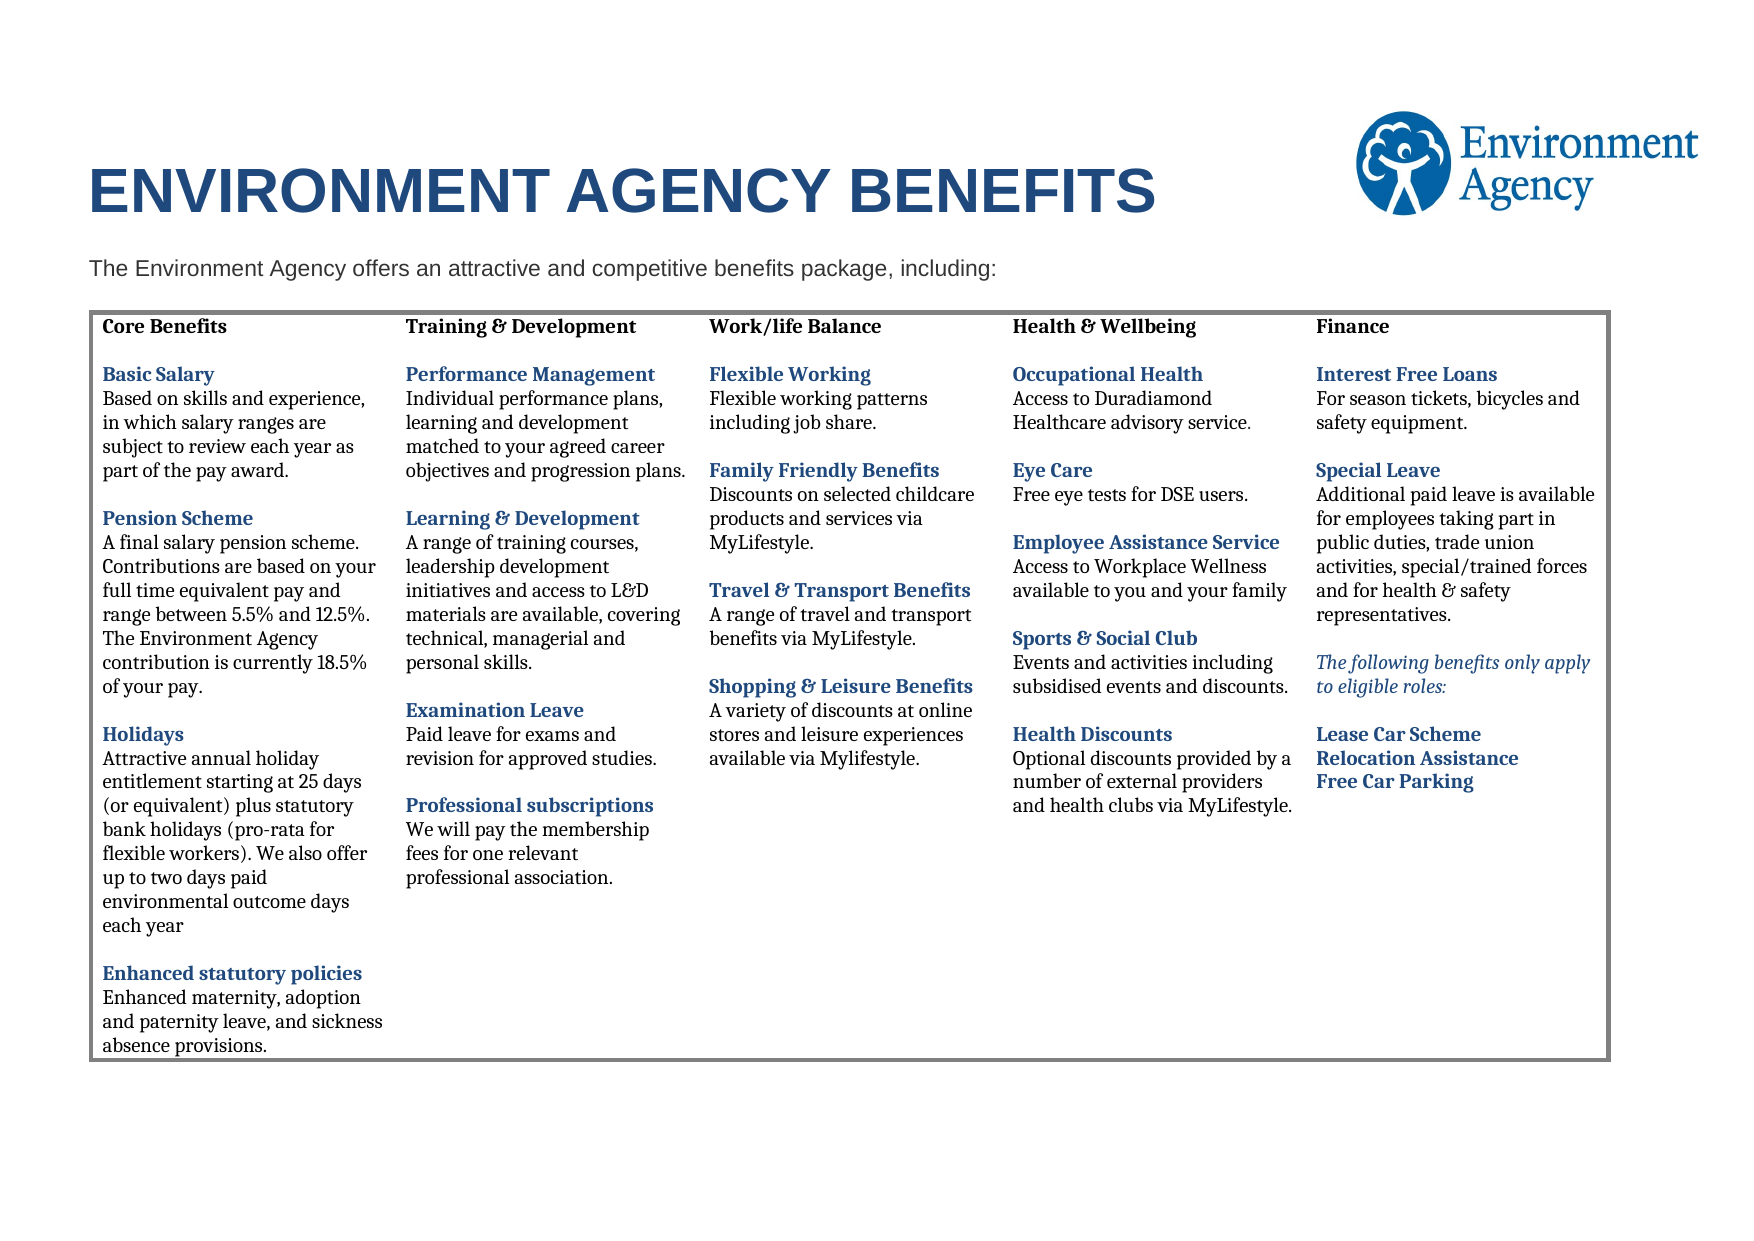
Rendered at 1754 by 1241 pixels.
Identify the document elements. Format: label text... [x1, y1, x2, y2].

subtitle ENVIRONMENT AGENCY BENEFITS [89, 154, 1303, 226]
table_header Finance Interest Free Loans For season tickets, bicycles and safety equipment. Special Leave Additional paid leave is available for employees taking part in public duties, trade union activities, special/trained forces and for health & safety representatives. The following benefits only apply to eligible roles: Lease Car Scheme Relocation Assistance Free Car Parking [1305, 315, 1606, 1058]
table_header Health & Wellbeing Occupational Health Access to Duradiamond Healthcare advisory service. Eye Care Free eye tests for DSE users. Employee Assistance Service Access to Workplace Wellness available to you and your family Sports & Social Club Events and activities including subsidised events and discounts. Health Discounts Optional discounts provided by a number of external providers and health clubs via MyLifestyle. [1001, 315, 1305, 1058]
text The Environment Agency offers an attractive and competitive benefits package, including: [89, 255, 1665, 281]
table_header Work/life Balance Flexible Working Flexible working patterns including job share. Family Friendly Benefits Discounts on selected childcare products and services via MyLifestyle. Travel & Transport Benefits A range of travel and transport benefits via MyLifestyle. Shopping & Leisure Benefits A variety of discounts at online stores and leisure experiences available via Mylifestyle. [698, 315, 1001, 1058]
table_header Training & Development Performance Management Individual performance plans, learning and development matched to your agreed career objectives and progression plans. Learning & Development A range of training courses, leadership development initiatives and access to L&D materials are available, covering technical, managerial and personal skills. Examination Leave Paid leave for exams and revision for approved studies. Professional subscriptions We will pay the membership fees for one relevant professional association. [394, 315, 698, 1058]
picture [1318, 69, 1719, 239]
table_header Core Benefits Basic Salary Based on skills and experience, in which salary ranges are subject to review each year as part of the pay award. Pension Scheme A final salary pension scheme. Contributions are based on your full time equivalent pay and range between 5.5% and 12.5%. The Environment Agency contribution is currently 18.5% of your pay. Holidays Attractive annual holiday entitlement starting at 25 days (or equivalent) plus statutory bank holidays (pro-rata for flexible workers). We also offer up to two days paid environmental outcome days each year Enhanced statutory policies Enhanced maternity, adoption and paternity leave, and sickness absence provisions. [93, 315, 394, 1058]
